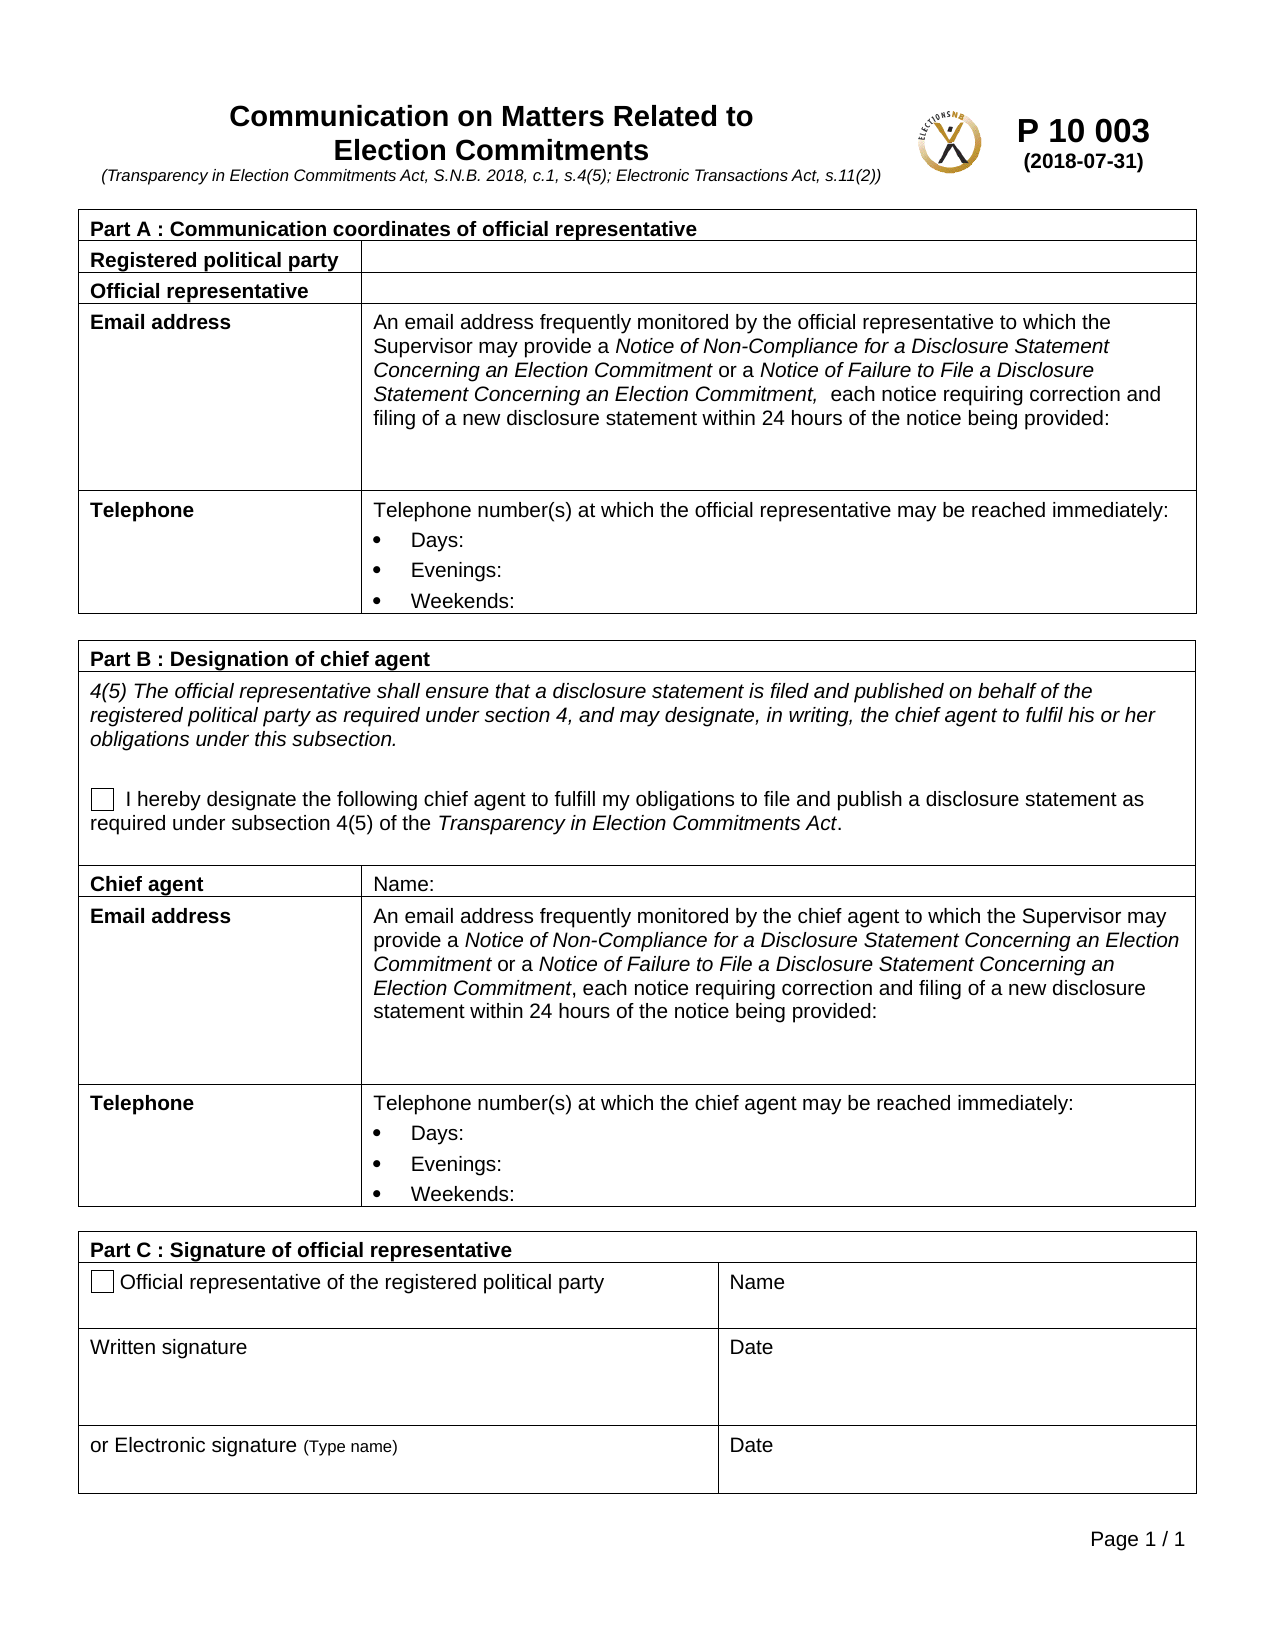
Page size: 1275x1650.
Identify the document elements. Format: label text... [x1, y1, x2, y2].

table_cell Telephone number(s) at which the official representative may be reached immediately: Days: Evenings: Weekends: [362, 491, 1196, 613]
table_cell Name [719, 1263, 1196, 1327]
table_cell An email address frequently monitored by the official representative to which the Supervisor may provide a Notice of Non-Compliance for a Disclosure Statement Concerning an Election Commitment or a Notice of Failure to File a Disclosure Statement Concerning an Election Commitment, each notice requiring correction and filing of a new disclosure statement within 24 hours of the notice being provided: [362, 304, 1196, 490]
table_cell Date [719, 1426, 1196, 1493]
table_header Part B : Designation of chief agent [79, 641, 1195, 671]
table_cell Email address [79, 897, 361, 1084]
table_cell Chief agent [79, 866, 361, 896]
table_cell Telephone [79, 491, 361, 613]
table_header Communication on Matters Related to Election Commitments (Transparency in Election Commitments Act, S.N.B. 2018, c.1, s.4(5); Electronic Transactions Act, s.11(2)) [79, 99, 904, 185]
table_cell Official representative of the registered political party [79, 1263, 718, 1327]
table_header Part A : Communication coordinates of official representative [79, 210, 1196, 240]
table_cell Registered political party [79, 241, 361, 272]
table_header [904, 99, 993, 185]
table_cell or Electronic signature (Type name) [79, 1426, 718, 1493]
table_cell Date [719, 1329, 1196, 1425]
table_header P 10 003 (2018-07-31) [993, 99, 1174, 185]
table_cell Email address [79, 304, 361, 490]
table_cell Telephone [79, 1085, 361, 1206]
table_cell Name: [362, 866, 1195, 896]
table_cell Telephone number(s) at which the chief agent may be reached immediately: Days: Evenings: Weekends: [362, 1085, 1195, 1206]
table_cell Official representative [79, 273, 361, 303]
table_cell [362, 241, 1196, 272]
table_cell [362, 273, 1196, 303]
table_cell Written signature [79, 1329, 718, 1425]
table_cell 4(5) The official representative shall ensure that a disclosure statement is filed and published on behalf of the registered political party as required under section 4, and may designate, in writing, the chief agent to fulfil his or her obligations under this subsection. I hereby designate the following chief agent to fulfill my obligations to file and publish a disclosure statement as required under subsection 4(5) of the Transparency in Election Commitments Act. [79, 672, 1195, 865]
picture [915, 108, 984, 176]
table_header Part C : Signature of official representative [79, 1232, 1196, 1262]
table_cell An email address frequently monitored by the chief agent to which the Supervisor may provide a Notice of Non-Compliance for a Disclosure Statement Concerning an Election Commitment or a Notice of Failure to File a Disclosure Statement Concerning an Election Commitment, each notice requiring correction and filing of a new disclosure statement within 24 hours of the notice being provided: [362, 897, 1195, 1084]
